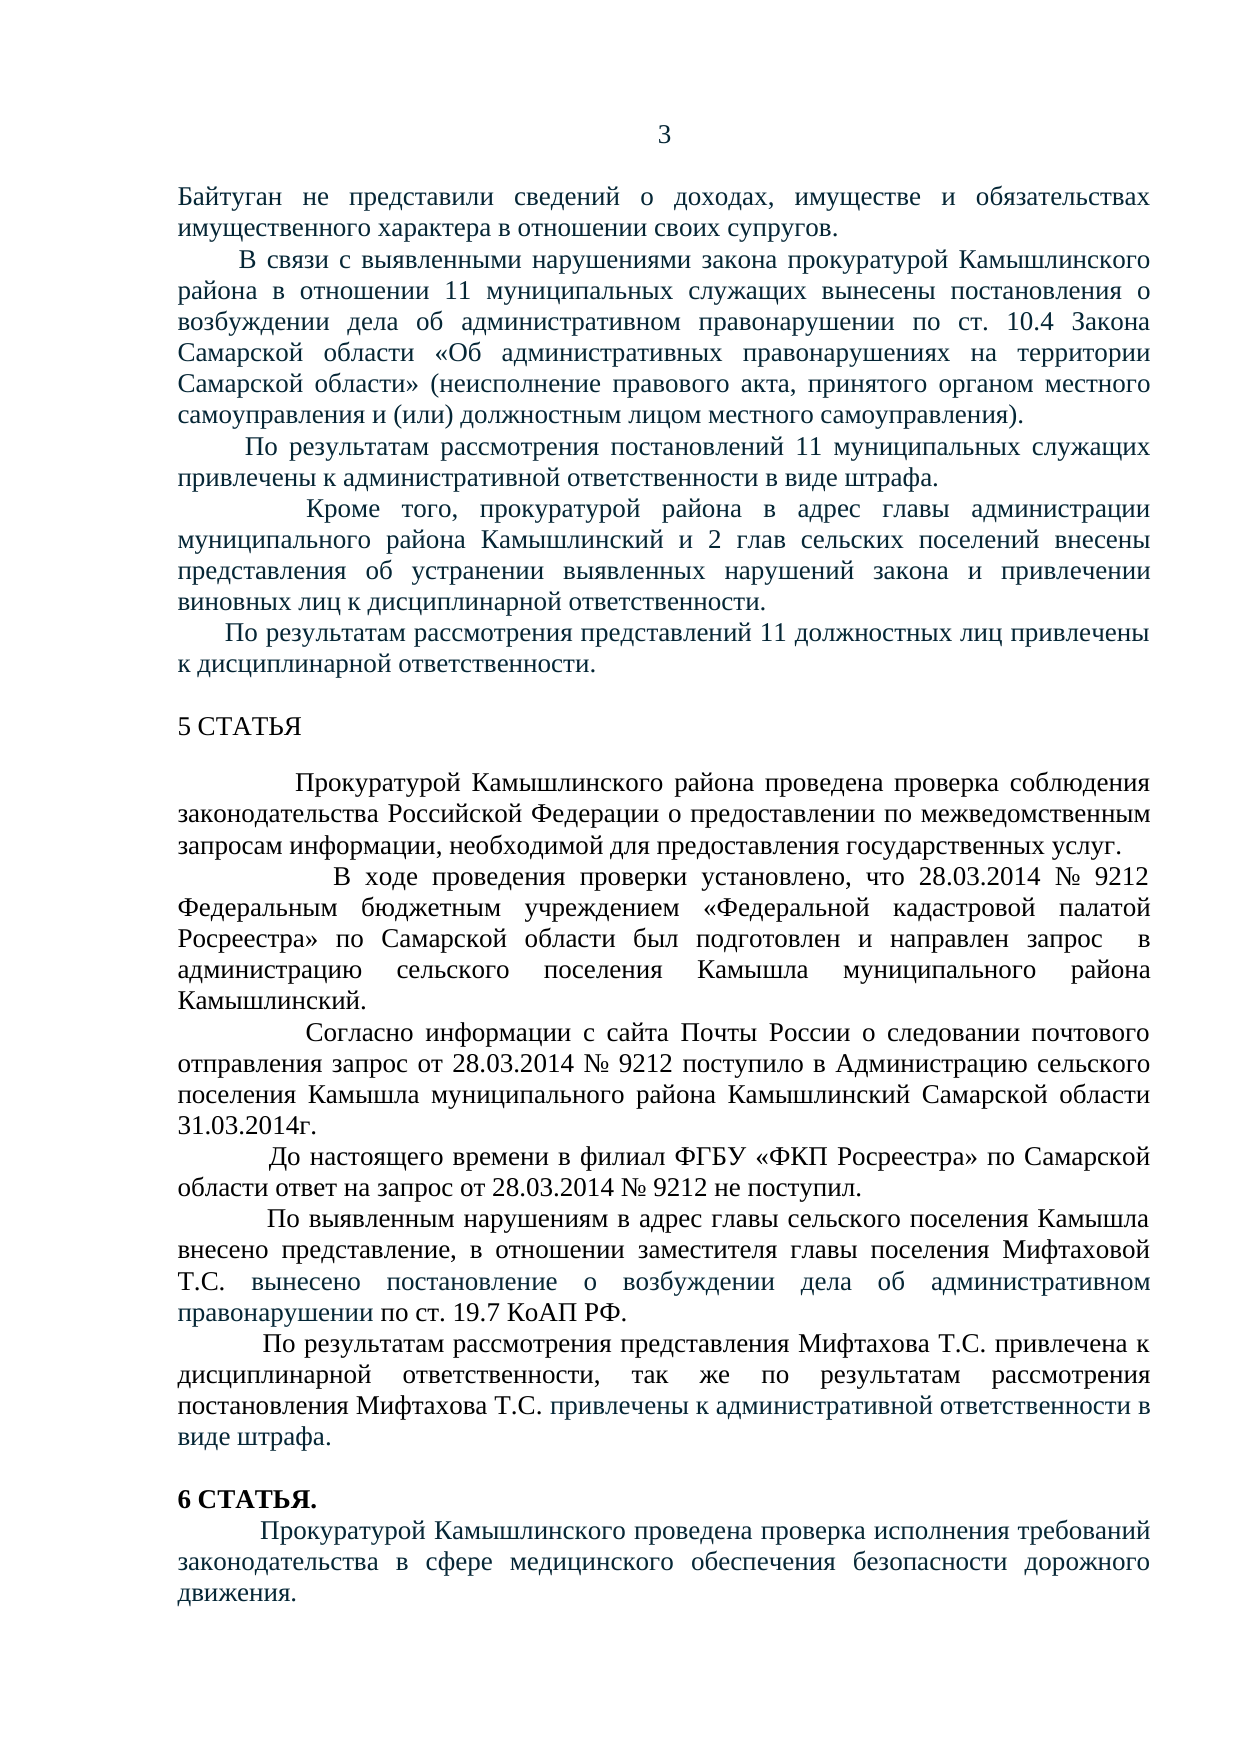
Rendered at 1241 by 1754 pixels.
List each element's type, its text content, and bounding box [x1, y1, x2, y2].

text Кроме того, прокуратурой района в адрес главы администрации муниципального района Камышлинский и 2 глав сельских поселений внесены представления об устранении выявленных нарушений закона и привлечении виновных лиц к дисциплинарной ответственности. [177, 492, 1152, 616]
text 6 СТАТЬЯ. [177, 1483, 1152, 1514]
text В ходе проведения проверки установлено, что 28.03.2014 № 9212 Федеральным бюджетным учреждением «Федеральной кадастровой палатой Росреестра» по Самарской области был подготовлен и направлен запрос в администрацию сельского поселения Камышла муниципального района Камышлинский. [177, 860, 1152, 1016]
text По результатам рассмотрения представления Мифтахова Т.С. привлечена к дисциплинарной ответственности, так же по результатам рассмотрения постановления Мифтахова Т.С. привлечены к административной ответственности в виде штрафа. [177, 1327, 1152, 1452]
text 5 СТАТЬЯ [177, 710, 1152, 741]
text Согласно информации с сайта Почты России о следовании почтового отправления запрос от 28.03.2014 № 9212 поступило в Администрацию сельского поселения Камышла муниципального района Камышлинский Самарской области 31.03.2014г. [177, 1016, 1152, 1140]
text 3 [177, 118, 1152, 149]
text Прокуратурой Камышлинского района проведена проверка соблюдения законодательства Российской Федерации о предоставлении по межведомственным запросам информации, необходимой для предоставления государственных услуг. [177, 766, 1152, 860]
text По результатам рассмотрения постановлений 11 муниципальных служащих привлечены к административной ответственности в виде штрафа. [177, 429, 1152, 492]
text Прокуратурой Камышлинского проведена проверка исполнения требований законодательства в сфере медицинского обеспечения безопасности дорожного движения. [177, 1514, 1152, 1607]
text Байтуган не представили сведений о доходах, имуществе и обязательствах имущественного характера в отношении своих супругов. [177, 180, 1152, 243]
text В связи с выявленными нарушениями закона прокуратурой Камышлинского района в отношении 11 муниципальных служащих вынесены постановления о возбуждении дела об административном правонарушении по ст. 10.4 Закона Самарской области «Об административных правонарушениях на территории Самарской области» (неисполнение правового акта, принятого органом местного самоуправления и (или) должностным лицом местного самоуправления). [177, 243, 1152, 429]
text До настоящего времени в филиал ФГБУ «ФКП Росреестра» по Самарской области ответ на запрос от 28.03.2014 № 9212 не поступил. [177, 1140, 1152, 1202]
text По результатам рассмотрения представлений 11 должностных лиц привлечены к дисциплинарной ответственности. [177, 616, 1152, 679]
text По выявленным нарушениям в адрес главы сельского поселения Камышла внесено представление, в отношении заместителя главы поселения Мифтаховой Т.С. вынесено постановление о возбуждении дела об административном правонарушении по ст. 19.7 КоАП РФ. [177, 1202, 1152, 1327]
